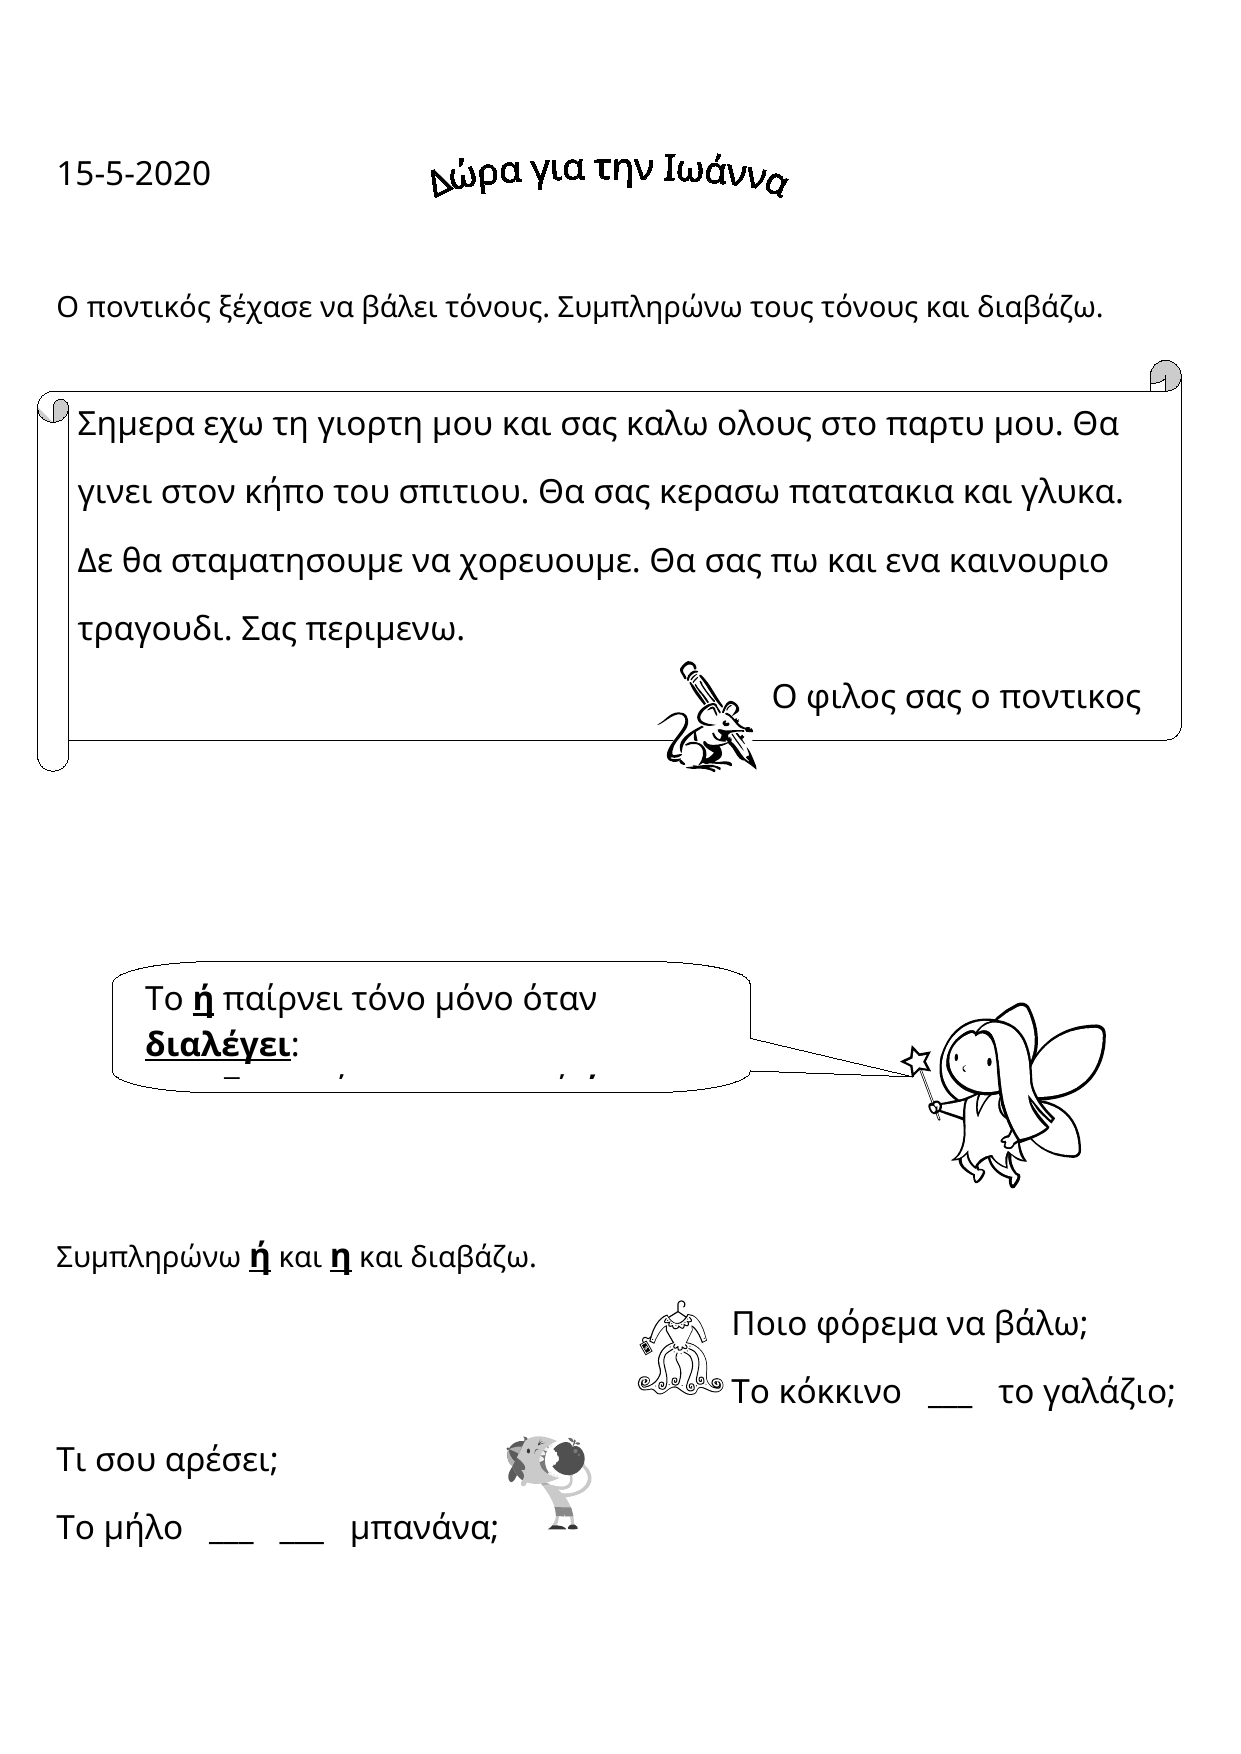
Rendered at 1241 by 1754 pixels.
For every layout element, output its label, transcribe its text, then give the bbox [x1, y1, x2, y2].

text Τι σου αρέσει; [545, 1436, 1181, 1481]
text Συμπληρώνω ή και η και διαβάζω. [56, 1231, 1181, 1277]
text Το μήλο ___ ___ μπανάνα; [56, 1504, 1181, 1549]
text Ποιο φόρεμα να βάλω; [731, 1299, 1181, 1345]
text 15-5-2020 [56, 150, 1181, 195]
text Το κόκκινο ___ το γαλάζιο; [731, 1368, 1181, 1413]
text Τι σου αρέσει; [56, 1436, 524, 1481]
text Ο ποντικός ξέχασε να βάλει τόνους. Συμπληρώνω τους τόνους και διαβάζω. [56, 286, 1181, 326]
